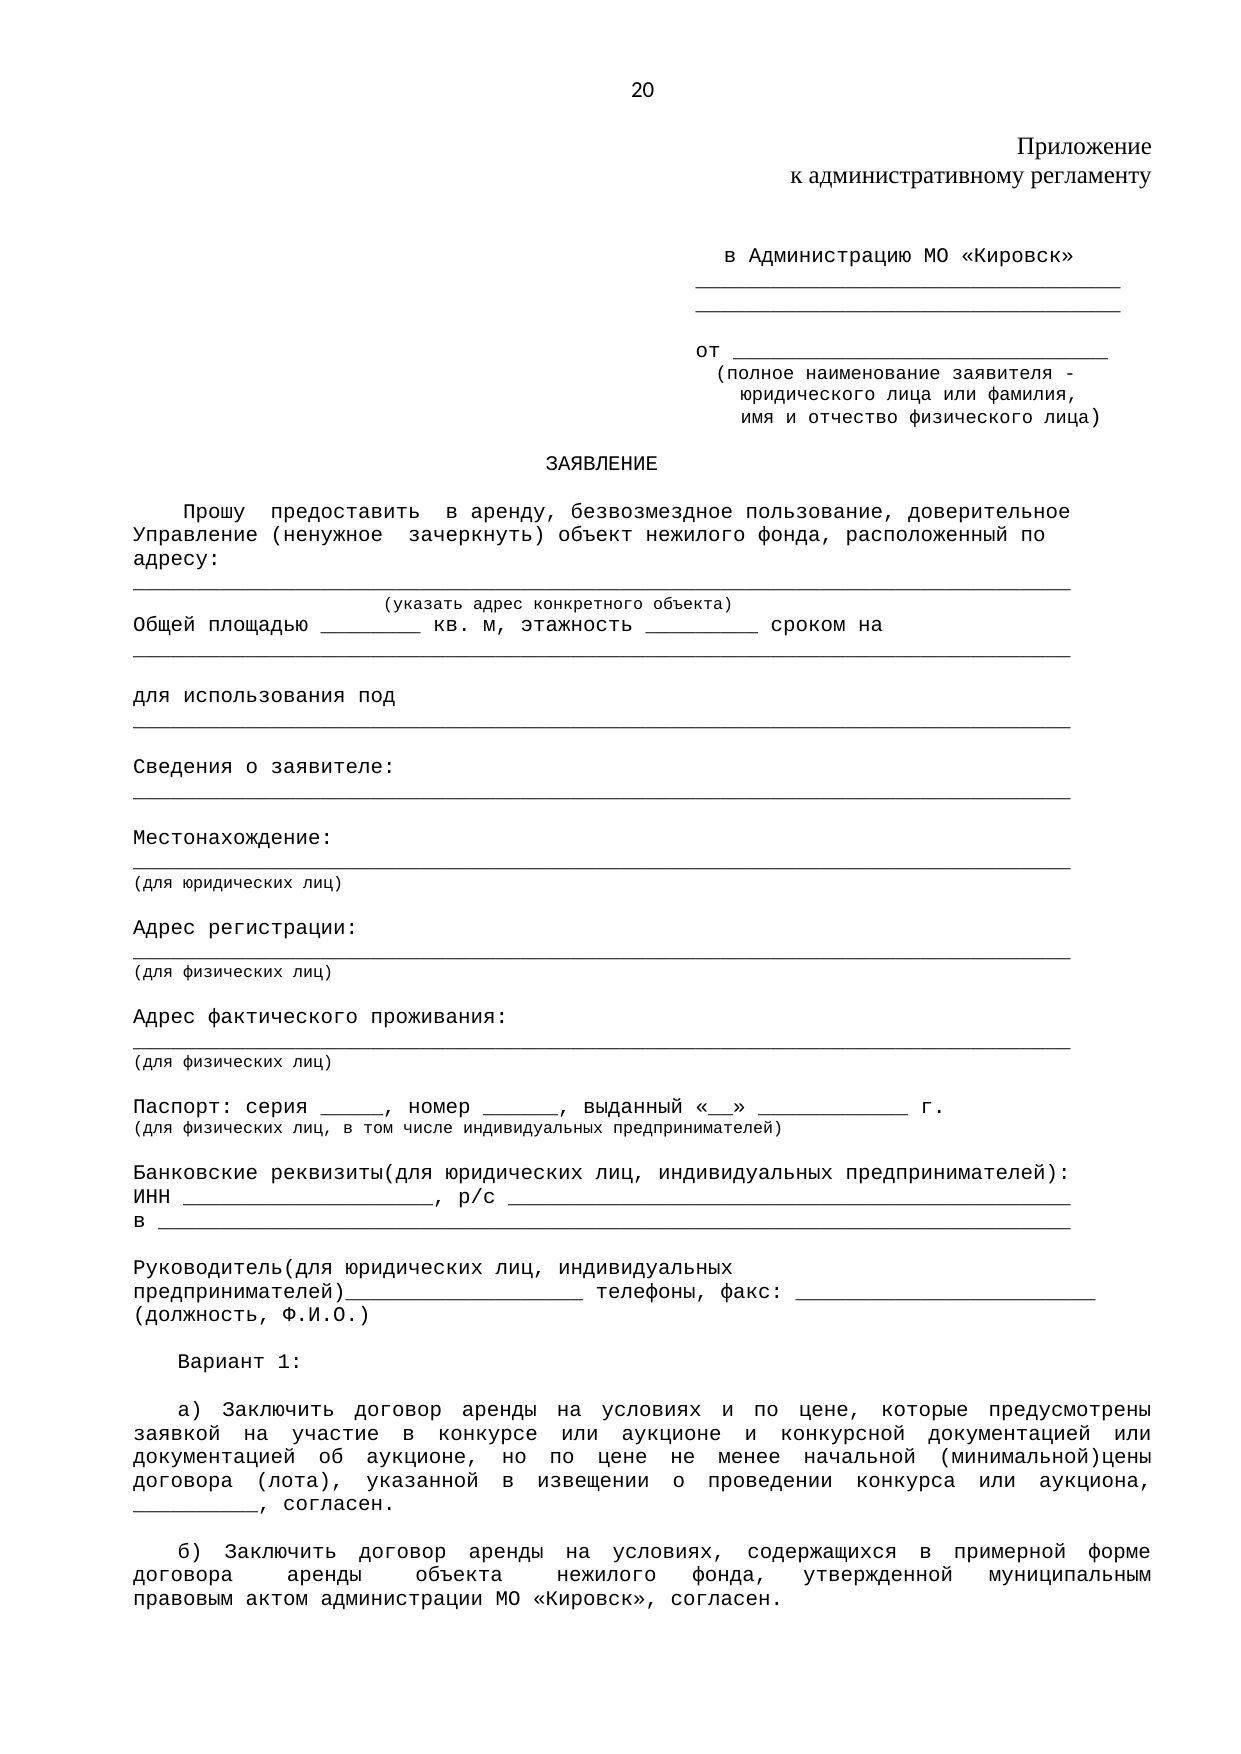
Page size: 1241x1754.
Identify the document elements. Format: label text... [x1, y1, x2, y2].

text для использования под [133, 685, 1152, 709]
text Прошу предоставить в аренду, безвозмездное пользование, доверительное [133, 501, 1152, 524]
text к административному регламенту [133, 160, 1152, 188]
text ЗАЯВЛЕНИЕ [133, 453, 1152, 477]
text (полное наименование заявителя - [133, 363, 1152, 385]
text ___________________________________________________________________________ [133, 638, 1152, 661]
text Адрес регистрации: [133, 917, 1152, 940]
text ___________________________________________________________________________ [133, 709, 1152, 732]
text __________________________________ [133, 293, 1152, 316]
text Приложение [133, 131, 1152, 160]
text Паспорт: серия _____, номер ______, выданный «__» ____________ г. [133, 1096, 1152, 1120]
text __________________________________ [133, 269, 1152, 293]
text Местонахождение: [133, 827, 1152, 851]
text Адрес фактического проживания: [133, 1006, 1152, 1030]
text (для физических лиц, в том числе индивидуальных предпринимателей) [133, 1120, 1152, 1139]
text адресу: [133, 548, 1152, 572]
text Вариант 1: [133, 1352, 1152, 1375]
text (должность, Ф.И.О.) [133, 1304, 1152, 1328]
text ___________________________________________________________________________ [133, 940, 1152, 964]
text ИНН ____________________, р/с _____________________________________________ [133, 1186, 1152, 1210]
text имя и отчество физического лица) [133, 406, 1152, 430]
text ___________________________________________________________________________ [133, 779, 1152, 803]
text юридического лица или фамилия, [133, 385, 1152, 406]
text ___________________________________________________________________________ [133, 1030, 1152, 1054]
text ___________________________________________________________________________ [133, 572, 1152, 595]
text ___________________________________________________________________________ [133, 851, 1152, 874]
text б) Заключить договор аренды на условиях, содержащихся в примерной форме договора аренды объекта нежилого фонда, утвержденной муниципальным правовым актом администрации МО «Кировск», согласен. [133, 1541, 1152, 1612]
text в _________________________________________________________________________ [133, 1210, 1152, 1233]
text в Администрацию МО «Кировск» [133, 245, 1152, 269]
text от ______________________________ [133, 340, 1152, 363]
text (для юридических лиц) [133, 874, 1152, 893]
text (для физических лиц) [133, 1054, 1152, 1073]
text (указать адрес конкретного объекта) [133, 595, 1152, 614]
text а) Заключить договор аренды на условиях и по цене, которые предусмотрены заявкой на участие в конкурсе или аукционе и конкурсной документацией или документацией об аукционе, но по цене не менее начальной (минимальной)цены договора (лота), указанной в извещении о проведении конкурса или аукциона, __________, согласен. [133, 1399, 1152, 1517]
text Общей площадью ________ кв. м, этажность _________ сроком на [133, 614, 1152, 638]
text Управление (ненужное зачеркнуть) объект нежилого фонда, расположенный по [133, 524, 1152, 548]
text Руководитель(для юридических лиц, индивидуальных предпринимателей)___________________ телефоны, факс: ________________________ [133, 1257, 1152, 1304]
text (для физических лиц) [133, 964, 1152, 983]
text Банковские реквизиты(для юридических лиц, индивидуальных предпринимателей): [133, 1162, 1152, 1186]
text Сведения о заявителе: [133, 756, 1152, 779]
